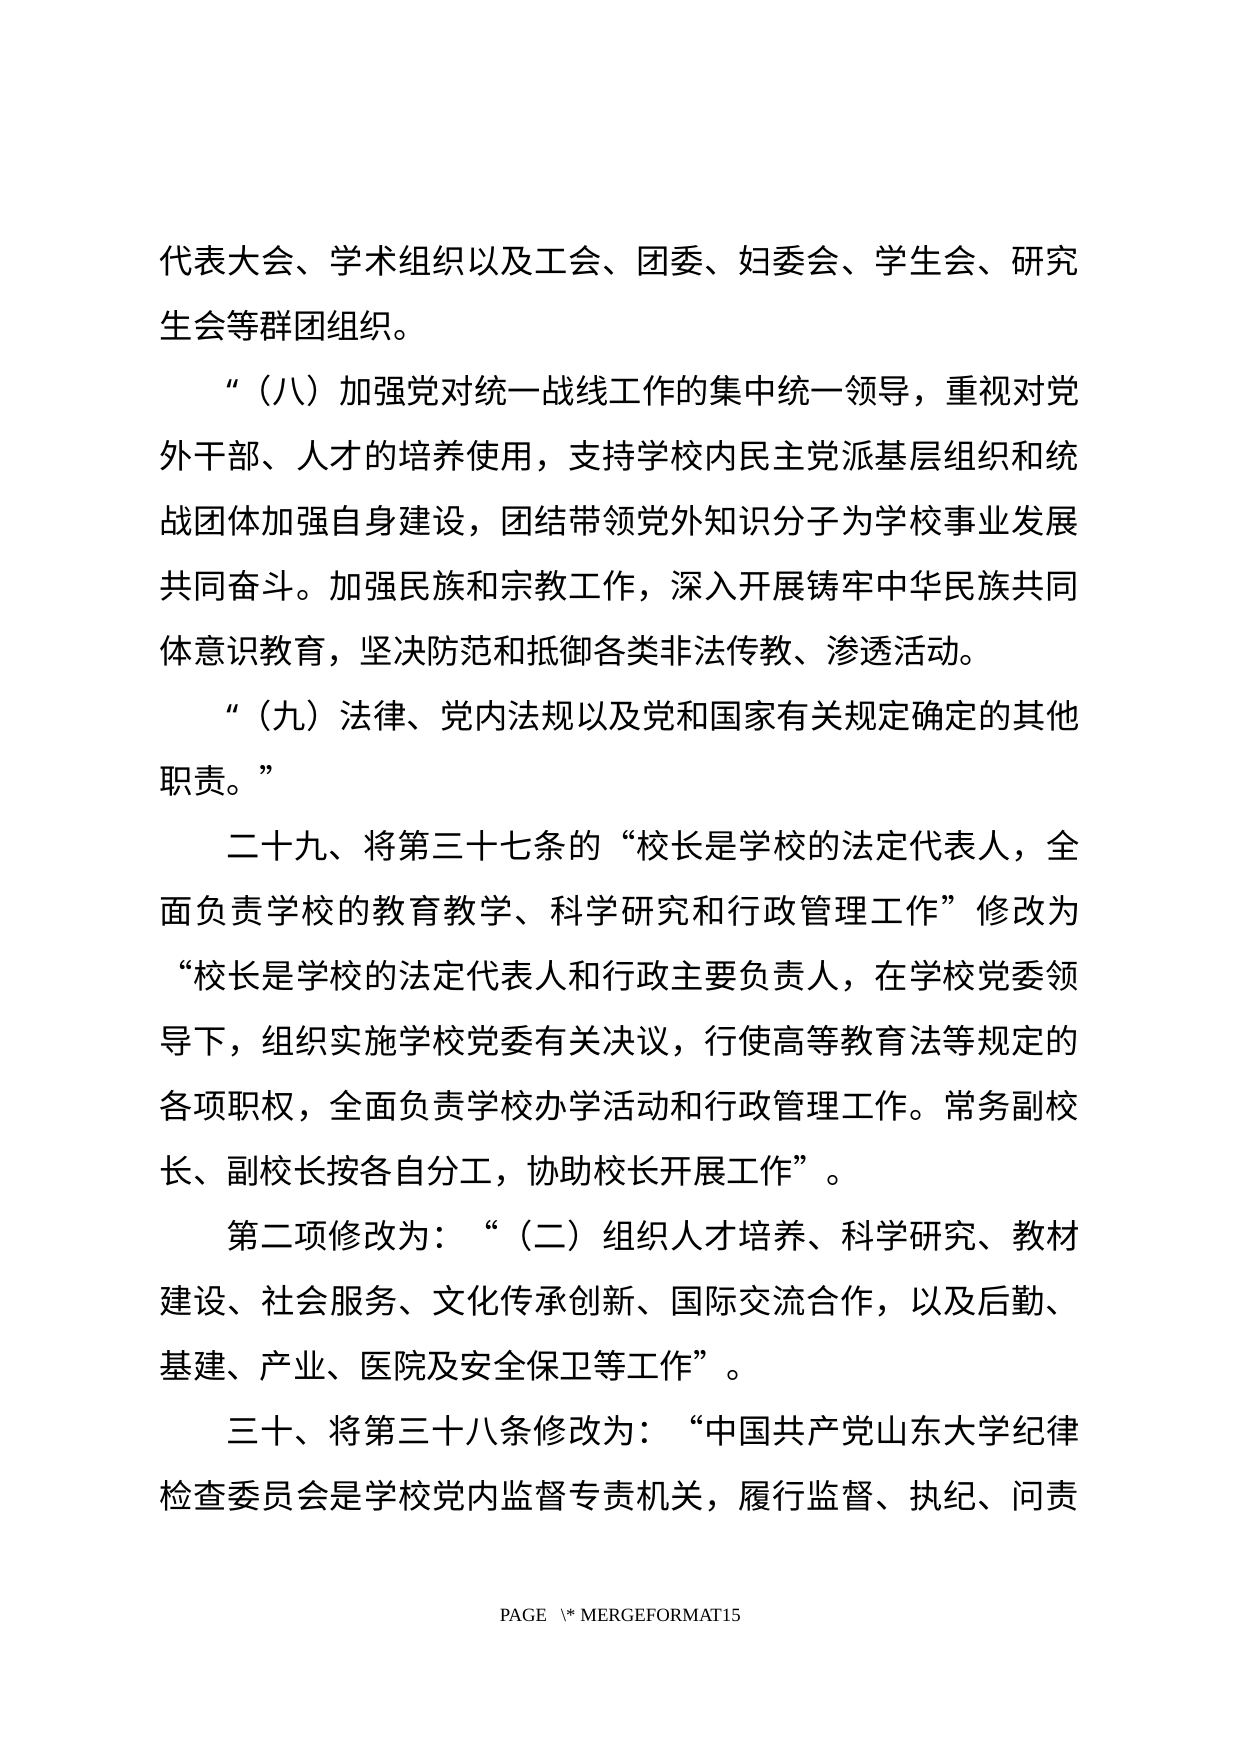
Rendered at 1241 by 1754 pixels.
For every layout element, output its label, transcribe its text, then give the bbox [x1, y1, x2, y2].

text “（九）法律、党内法规以及党和国家有关规定确定的其他职责。” [159, 682, 1081, 812]
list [159, 1397, 1081, 1527]
text 第二项修改为：“（二）组织人才培养、科学研究、教材建设、社会服务、文化传承创新、国际交流合作，以及后勤、基建、产业、医院及安全保卫等工作”。 [159, 1202, 1081, 1397]
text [159, 227, 1081, 357]
text “（八）加强党对统一战线工作的集中统一领导，重视对党外干部、人才的培养使用，支持学校内民主党派基层组织和统战团体加强自身建设，团结带领党外知识分子为学校事业发展共同奋斗。加强民族和宗教工作，深入开展铸牢中华民族共同体意识教育，坚决防范和抵御各类非法传教、渗透活动。 [159, 357, 1081, 682]
text 二十九、将第三十七条的“校长是学校的法定代表人，全面负责学校的教育教学、科学研究和行政管理工作”修改为“校长是学校的法定代表人和行政主要负责人，在学校党委领导下，组织实施学校党委有关决议，行使高等教育法等规定的各项职权，全面负责学校办学活动和行政管理工作。常务副校长、副校长按各自分工，协助校长开展工作”。 [159, 812, 1081, 1202]
